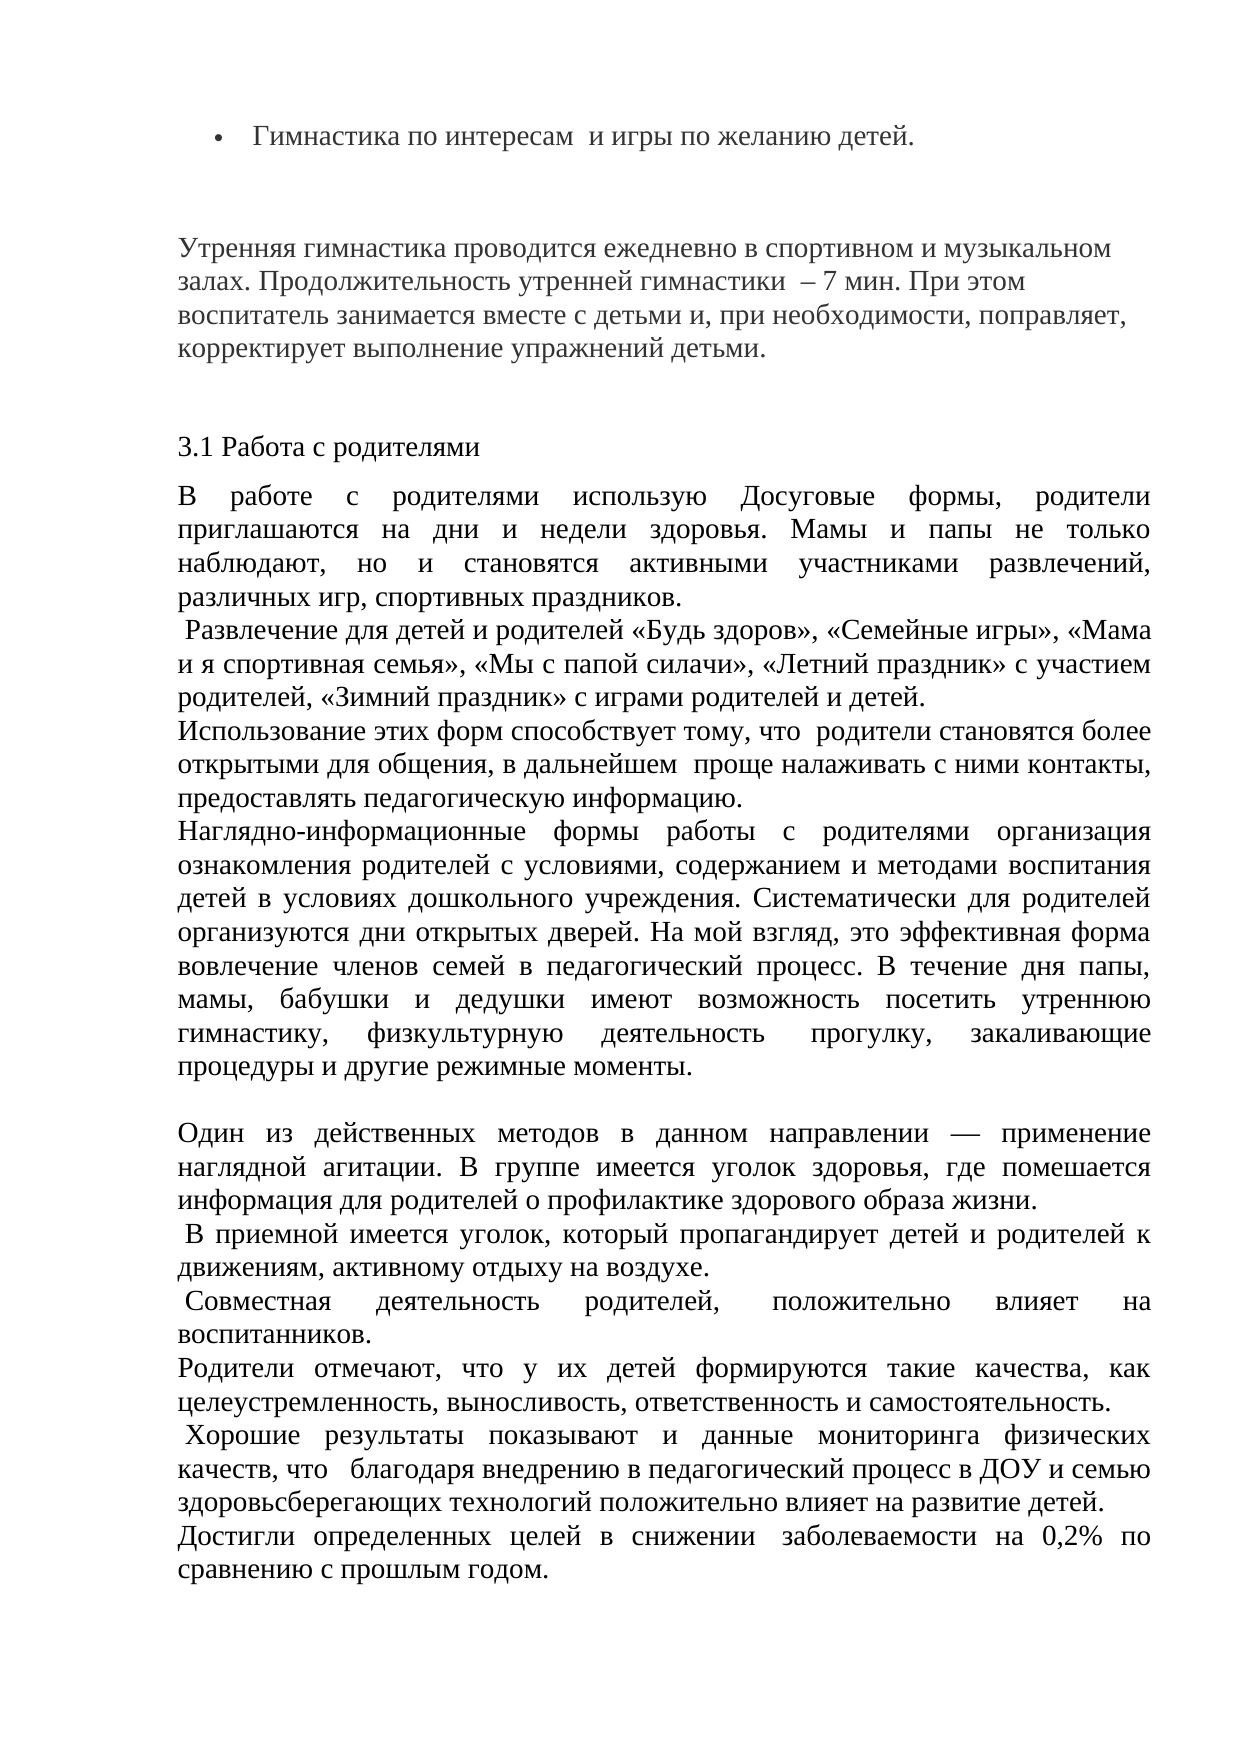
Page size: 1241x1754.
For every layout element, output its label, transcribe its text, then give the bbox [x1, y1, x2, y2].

text Достигли определенных целей в снижении заболеваемости на 0,2% по сравнению с прошлым годом. [177, 1518, 1152, 1585]
list Гимнастика по интересам и игры по желанию детей. [215, 118, 1152, 152]
text Хорошие результаты показывают и данные мониторинга физических качеств, что благодаря внедрению в педагогический процесс в ДОУ и семью здоровьсберегающих технологий положительно влияет на развитие детей. [177, 1417, 1152, 1518]
text Утренняя гимнастика проводится ежедневно в спортивном и музыкальном залах. Продолжительность утренней гимнастики – 7 мин. При этом воспитатель занимается вместе с детьми и, при необходимости, поправляет, корректирует выполнение упражнений детьми. [177, 230, 1152, 364]
text В приемной имеется уголок, который пропагандирует детей и родителей к движениям, активному отдыху на воздухе. [177, 1216, 1152, 1283]
text Один из действенных методов в данном направлении — применение наглядной агитации. В группе имеется уголок здоровья, где помешается информация для родителей о профилактике здорового образа жизни. [177, 1115, 1152, 1216]
text Наглядно-информационные формы работы с родителями организация ознакомления родителей с условиями, содержанием и методами воспитания детей в условиях дошкольного учреждения. Систематически для родителей организуются дни открытых дверей. На мой взгляд, это эффективная форма вовлечение членов семей в педагогический процесс. В течение дня папы, мамы, бабушки и дедушки имеют возможность посетить утреннюю гимнастику, физкультурную деятельность прогулку, закаливающие процедуры и другие режимные моменты. [177, 813, 1152, 1082]
text Родители отмечают, что у их детей формируются такие качества, как целеустремленность, выносливость, ответственность и самостоятельность. [177, 1350, 1152, 1417]
text В работе с родителями использую Досуговые формы, родители приглашаются на дни и недели здоровья. Мамы и папы не только наблюдают, но и становятся активными участниками развлечений, различных игр, спортивных праздников. [177, 478, 1152, 612]
text Использование этих форм способствует тому, что родители становятся более открытыми для общения, в дальнейшем проще налаживать с ними контакты, предоставлять педагогическую информацию. [177, 713, 1152, 813]
text Совместная деятельность родителей, положительно влияет на воспитанников. [177, 1283, 1152, 1350]
text Развлечение для детей и родителей «Будь здоров», «Семейные игры», «Мама и я спортивная семья», «Мы с папой силачи», «Летний праздник» с участием родителей, «Зимний праздник» с играми родителей и детей. [177, 612, 1152, 713]
text 3.1 Работа с родителями [177, 429, 1152, 462]
